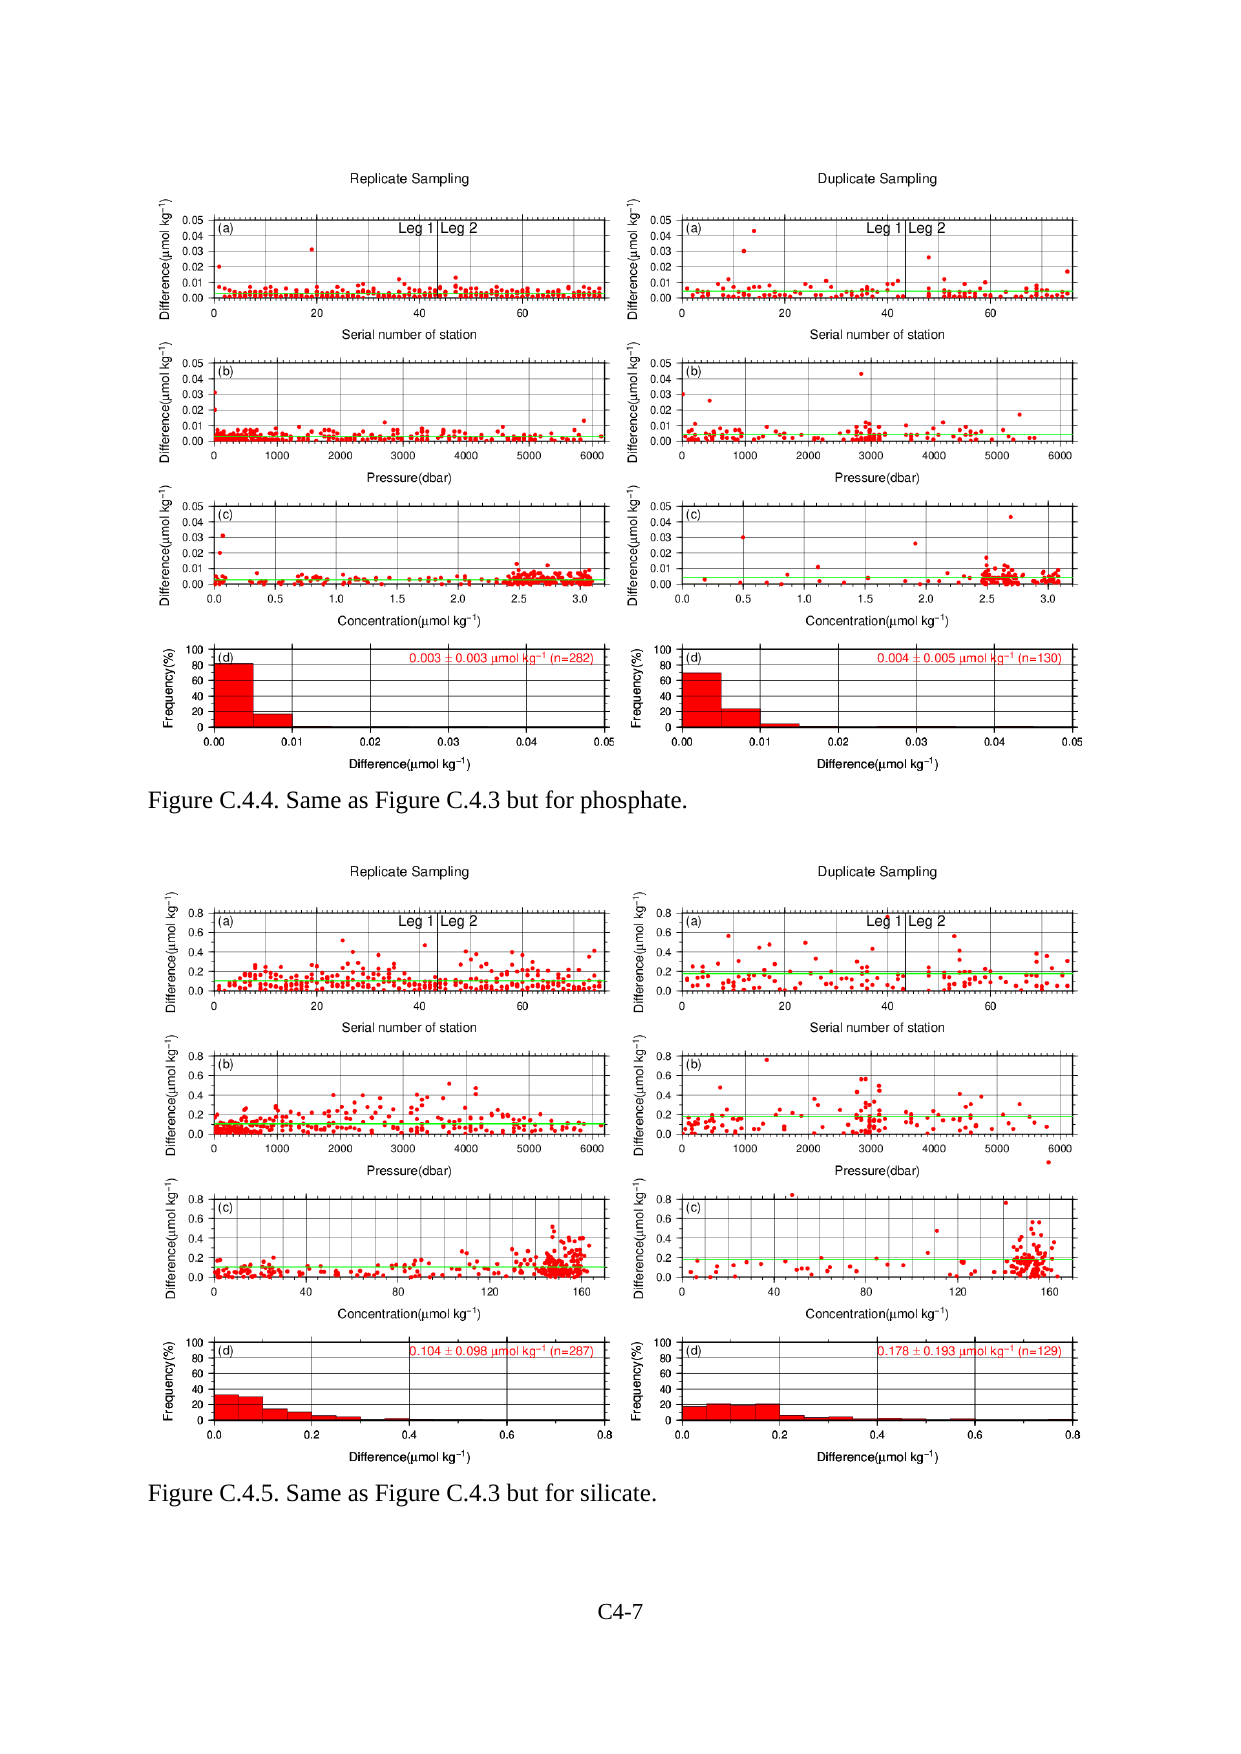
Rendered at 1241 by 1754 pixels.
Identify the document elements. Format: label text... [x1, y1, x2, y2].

picture [158, 864, 614, 1465]
text Figure C.4.4. Same as Figure C.4.3 but for phosphate. [148, 782, 1092, 818]
picture [158, 172, 614, 772]
text Figure C.4.5. Same as Figure C.4.3 but for silicate. [148, 1474, 1092, 1511]
picture [626, 172, 1082, 772]
picture [626, 864, 1082, 1465]
